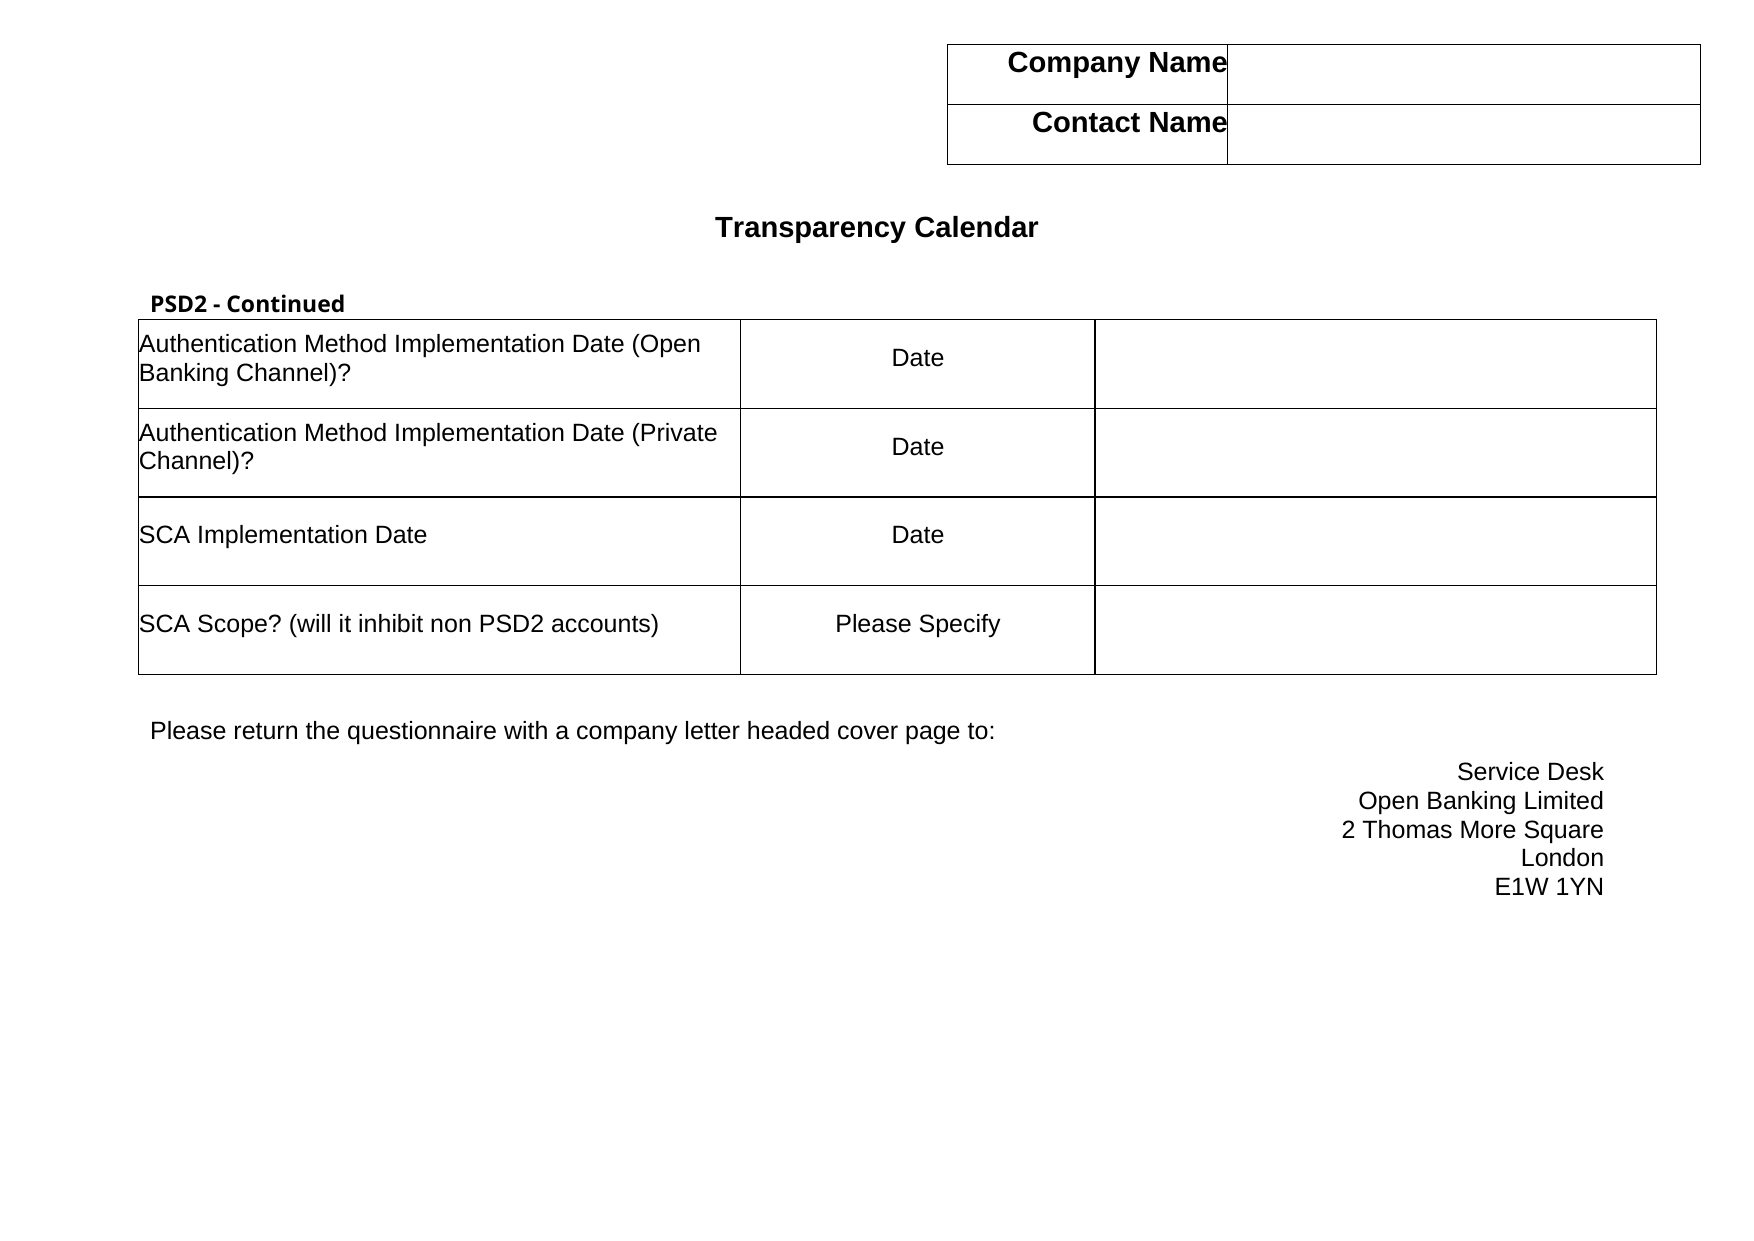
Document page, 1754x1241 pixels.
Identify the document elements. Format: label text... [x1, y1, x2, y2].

table_cell Authentication Method Implementation Date (Private Channel)? [139, 409, 740, 496]
table_cell [1096, 586, 1656, 674]
table_header Authentication Method Implementation Date (Open Banking Channel)? [139, 320, 740, 408]
text London [150, 843, 1604, 872]
table_cell [1096, 409, 1656, 496]
table_cell SCA Implementation Date [139, 498, 740, 585]
text Open Banking Limited [150, 786, 1604, 815]
table_cell Date [741, 498, 1094, 585]
table_cell Please Specify [741, 586, 1094, 674]
text Service Desk [150, 757, 1604, 786]
text Please return the questionnaire with a company letter headed cover page to: [150, 716, 1604, 745]
table_cell Date [741, 409, 1094, 496]
table_cell [1096, 498, 1656, 585]
table_header Date [741, 320, 1094, 408]
table_header [1096, 320, 1656, 408]
text 2 Thomas More Square [150, 815, 1604, 843]
table_cell SCA Scope? (will it inhibit non PSD2 accounts) [139, 586, 740, 674]
text E1W 1YN [150, 872, 1604, 901]
text PSD2 - Continued [150, 288, 1604, 319]
